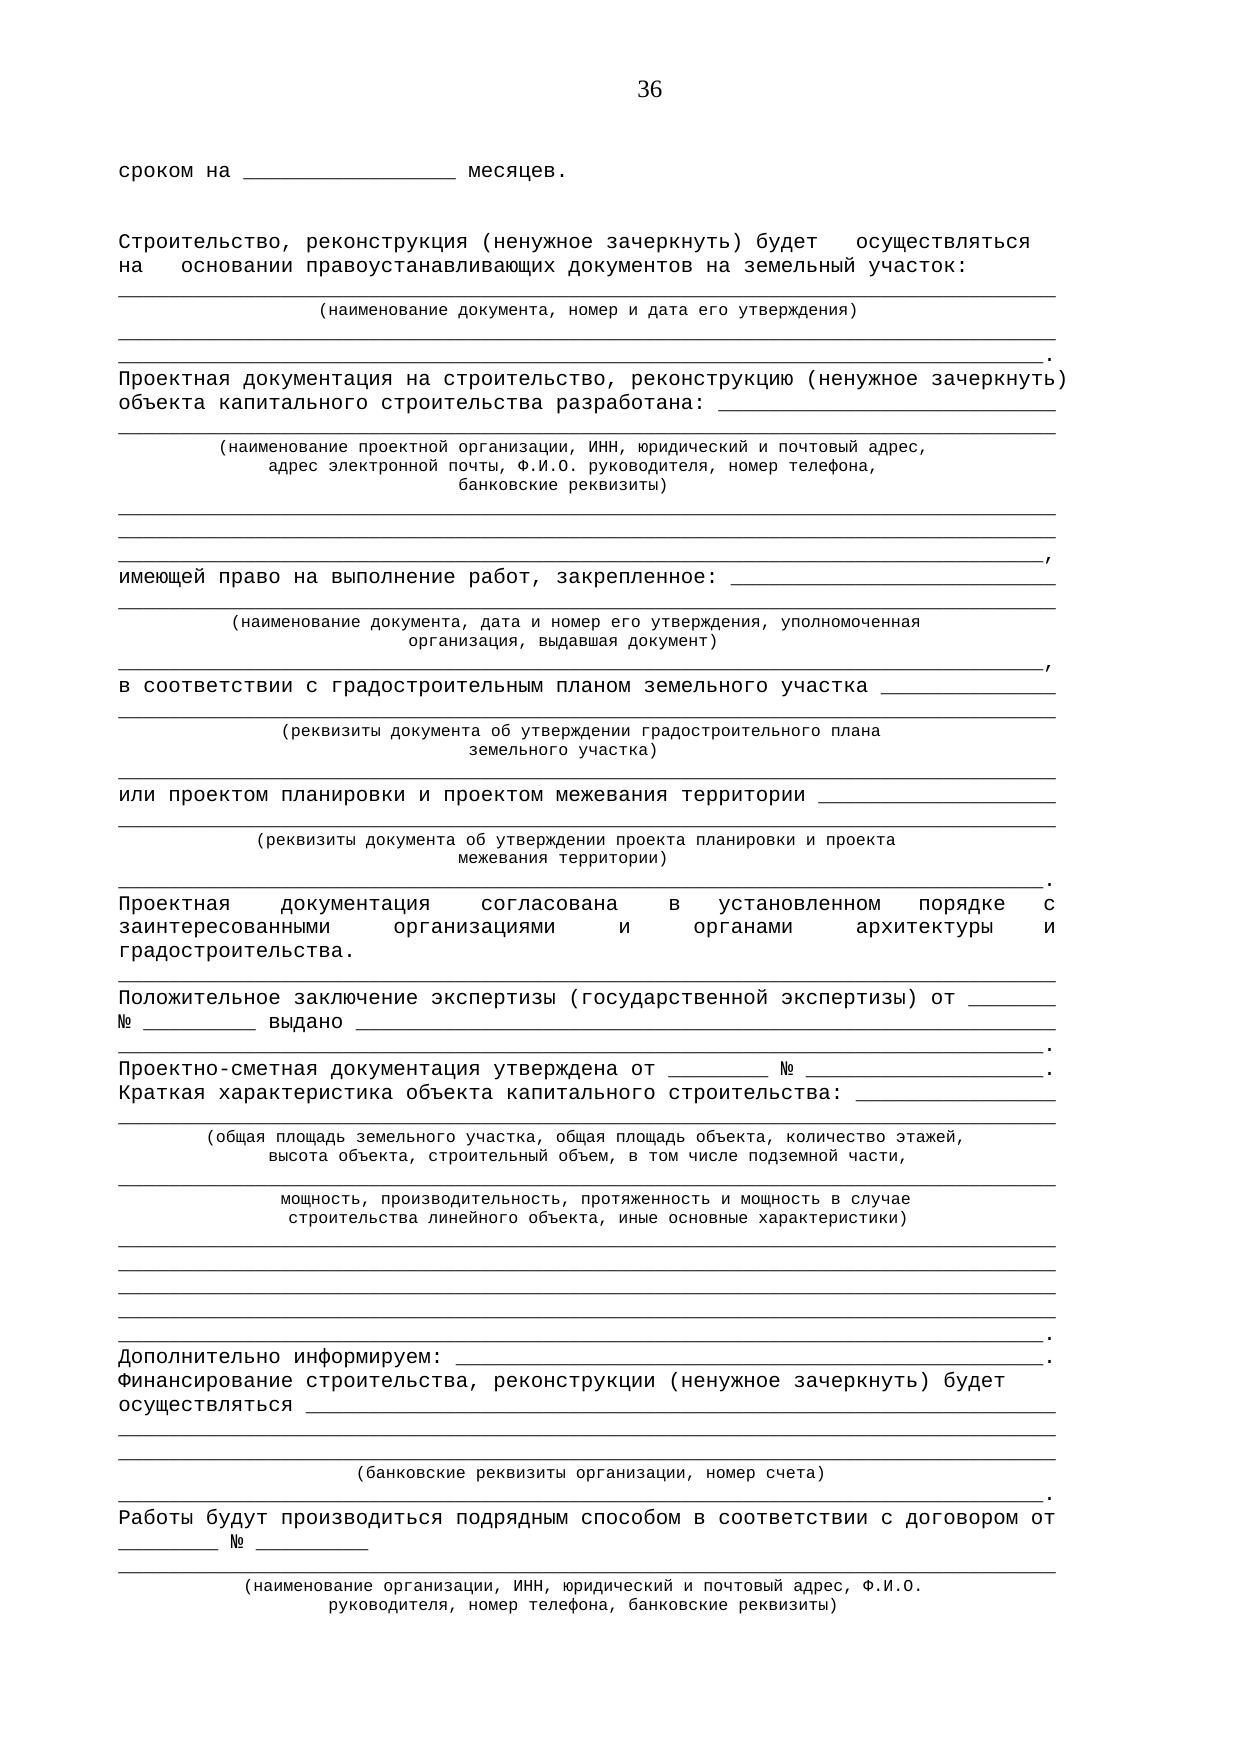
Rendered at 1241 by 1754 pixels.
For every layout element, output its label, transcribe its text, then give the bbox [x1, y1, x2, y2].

text Финансирование строительства, реконструкции (ненужное зачеркнуть) будет [118, 1370, 1181, 1393]
text Проектная документация согласована в установленном порядке с [118, 892, 1181, 916]
text ___________________________________________________________________________ [118, 1299, 1181, 1323]
text градостроительства. [118, 940, 1181, 963]
text ___________________________________________________________________________ [118, 415, 1181, 439]
text ___________________________________________________________________________ [118, 519, 1181, 543]
text или проектом планировки и проектом межевания территории ___________________ [118, 784, 1181, 807]
text ___________________________________________________________________________ [118, 1167, 1181, 1190]
text Дополнительно информируем: _______________________________________________. [118, 1346, 1181, 1370]
text осуществляться ____________________________________________________________ [118, 1393, 1181, 1417]
text межевания территории) [118, 850, 1181, 869]
text __________________________________________________________________________. [118, 1483, 1181, 1507]
text мощность, производительность, протяженность и мощность в случае [118, 1190, 1181, 1209]
text объекта капитального строительства разработана: ___________________________ [118, 392, 1181, 415]
text __________________________________________________________________________. [118, 1034, 1181, 1058]
text (наименование документа, дата и номер его утверждения, уполномоченная [118, 614, 1181, 633]
text на основании правоустанавливающих документов на земельный участок: [118, 255, 1181, 278]
text организация, выдавшая документ) [118, 633, 1181, 652]
text Проектно-сметная документация утверждена от ________ № ___________________. [118, 1058, 1181, 1082]
text высота объекта, строительный объем, в том числе подземной части, [118, 1148, 1181, 1167]
text в соответствии с градостроительным планом земельного участка ______________ [118, 675, 1181, 699]
text ___________________________________________________________________________ [118, 1105, 1181, 1129]
text Проектная документация на строительство, реконструкцию (ненужное зачеркнуть) [118, 368, 1181, 392]
text ___________________________________________________________________________ [118, 496, 1181, 519]
text __________________________________________________________________________. [118, 869, 1181, 892]
text ___________________________________________________________________________ [118, 278, 1181, 302]
text (общая площадь земельного участка, общая площадь объекта, количество этажей, [118, 1129, 1181, 1148]
text ___________________________________________________________________________ [118, 760, 1181, 784]
text ___________________________________________________________________________ [118, 1252, 1181, 1275]
text строительства линейного объекта, иные основные характеристики) [118, 1209, 1181, 1228]
text руководителя, номер телефона, банковские реквизиты) [118, 1597, 1181, 1616]
text (наименование проектной организации, ИНН, юридический и почтовый адрес, [118, 439, 1181, 458]
text (банковские реквизиты организации, номер счета) [118, 1464, 1181, 1483]
text ___________________________________________________________________________ [118, 1228, 1181, 1252]
text (реквизиты документа об утверждении проекта планировки и проекта [118, 831, 1181, 850]
text __________________________________________________________________________, [118, 543, 1181, 567]
text __________________________________________________________________________, [118, 652, 1181, 675]
text сроком на _________________ месяцев. [118, 160, 1181, 184]
text __________________________________________________________________________. [118, 344, 1181, 368]
text банковские реквизиты) [118, 477, 1181, 496]
text ___________________________________________________________________________ [118, 699, 1181, 722]
text Краткая характеристика объекта капитального строительства: ________________ [118, 1082, 1181, 1105]
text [118, 1554, 1181, 1578]
text № _________ выдано ________________________________________________________ [118, 1011, 1181, 1034]
text Строительство, реконструкция (ненужное зачеркнуть) будет осуществляться [118, 231, 1181, 255]
text ________ № _________ [118, 1531, 1181, 1554]
text земельного участка) [118, 741, 1181, 760]
text ___________________________________________________________________________ [118, 321, 1181, 344]
text (наименование документа, номер и дата его утверждения) [118, 302, 1181, 321]
text Работы будут производиться подрядным способом в соответствии с договором от [118, 1507, 1181, 1531]
text ___________________________________________________________________________ [118, 590, 1181, 614]
text Положительное заключение экспертизы (государственной экспертизы) от _______ [118, 987, 1181, 1011]
text (реквизиты документа об утверждении градостроительного плана [118, 722, 1181, 741]
text __________________________________________________________________________. [118, 1323, 1181, 1346]
text адрес электронной почты, Ф.И.О. руководителя, номер телефона, [118, 458, 1181, 477]
text (наименование организации, ИНН, юридический и почтовый адрес, Ф.И.О. [118, 1578, 1181, 1597]
text ___________________________________________________________________________ [118, 1417, 1181, 1441]
text имеющей право на выполнение работ, закрепленное: __________________________ [118, 567, 1181, 590]
text ___________________________________________________________________________ [118, 807, 1181, 831]
text заинтересованными организациями и органами архитектуры и [118, 916, 1181, 940]
text ___________________________________________________________________________ [118, 1275, 1181, 1299]
text ___________________________________________________________________________ [118, 963, 1181, 987]
text ___________________________________________________________________________ [118, 1441, 1181, 1464]
